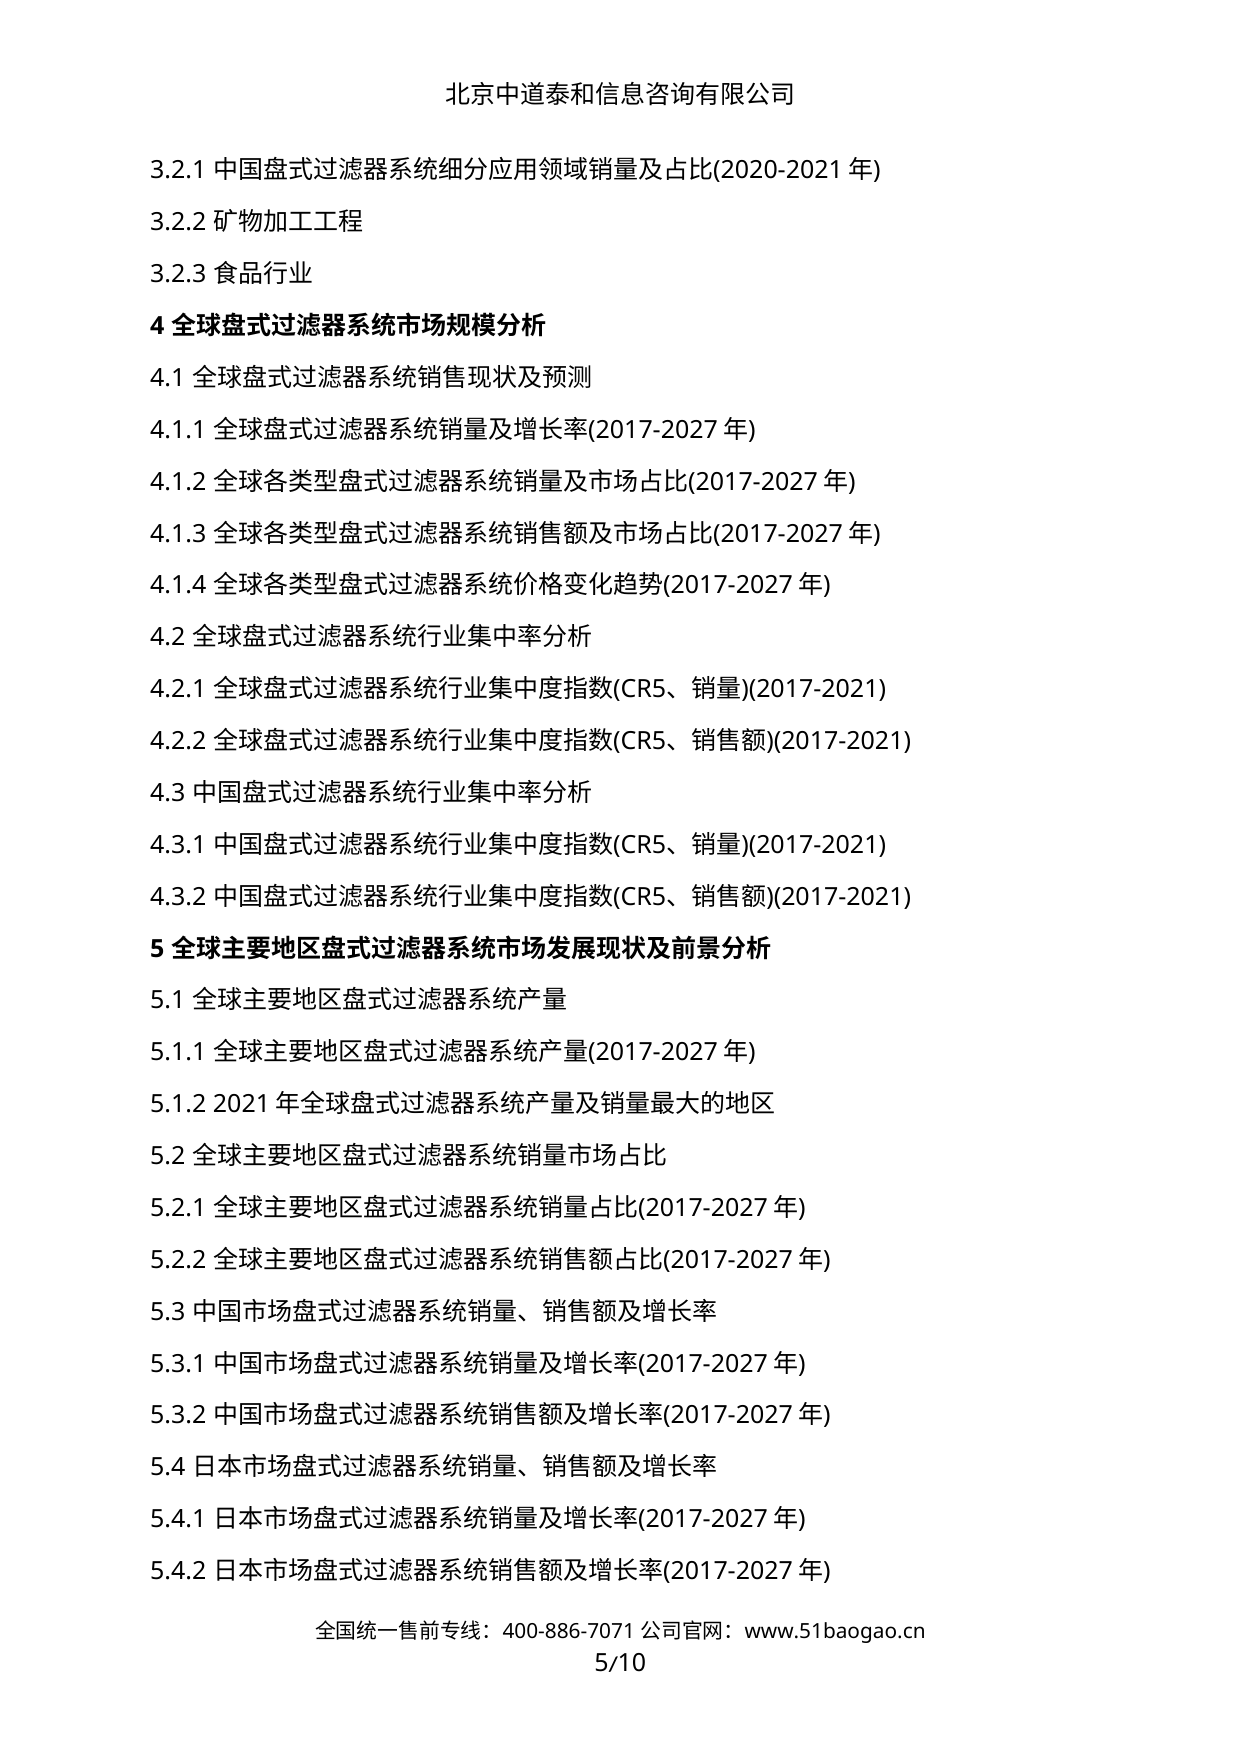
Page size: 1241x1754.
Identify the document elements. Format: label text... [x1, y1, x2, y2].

text 4 全球盘式过滤器系统市场规模分析 [150, 306, 1090, 342]
text 4.2.1 全球盘式过滤器系统行业集中度指数(CR5、销量)(2017-2021) [150, 669, 1090, 705]
text 5.1.2 2021年全球盘式过滤器系统产量及销量最大的地区 [150, 1084, 1090, 1120]
text 5.2.1 全球主要地区盘式过滤器系统销量占比(2017-2027年) [150, 1187, 1090, 1224]
text 5.4 日本市场盘式过滤器系统销量、销售额及增长率 [150, 1447, 1090, 1483]
text 4.1.4 全球各类型盘式过滤器系统价格变化趋势(2017-2027年) [150, 565, 1090, 601]
text 5 全球主要地区盘式过滤器系统市场发展现状及前景分析 [150, 928, 1090, 964]
text 4.1.1 全球盘式过滤器系统销量及增长率(2017-2027年) [150, 409, 1090, 446]
text 5.3.2 中国市场盘式过滤器系统销售额及增长率(2017-2027年) [150, 1395, 1090, 1431]
text 5.3 中国市场盘式过滤器系统销量、销售额及增长率 [150, 1291, 1090, 1327]
text 5.4.2 日本市场盘式过滤器系统销售额及增长率(2017-2027年) [150, 1551, 1090, 1587]
text 5.4.1 日本市场盘式过滤器系统销量及增长率(2017-2027年) [150, 1499, 1090, 1535]
text 4.3.2 中国盘式过滤器系统行业集中度指数(CR5、销售额)(2017-2021) [150, 876, 1090, 912]
text 4.1.3 全球各类型盘式过滤器系统销售额及市场占比(2017-2027年) [150, 513, 1090, 549]
text 3.2.3 食品行业 [150, 254, 1090, 290]
text 5.2.2 全球主要地区盘式过滤器系统销售额占比(2017-2027年) [150, 1239, 1090, 1276]
text 3.2.2 矿物加工工程 [150, 202, 1090, 238]
text 4.3.1 中国盘式过滤器系统行业集中度指数(CR5、销量)(2017-2021) [150, 824, 1090, 861]
text 3.2.1 中国盘式过滤器系统细分应用领域销量及占比(2020-2021年) [150, 150, 1090, 186]
text 5.1.1 全球主要地区盘式过滤器系统产量(2017-2027年) [150, 1032, 1090, 1068]
text 4.1.2 全球各类型盘式过滤器系统销量及市场占比(2017-2027年) [150, 461, 1090, 497]
text 4.1 全球盘式过滤器系统销售现状及预测 [150, 357, 1090, 394]
text 5.1 全球主要地区盘式过滤器系统产量 [150, 980, 1090, 1016]
text 4.2.2 全球盘式过滤器系统行业集中度指数(CR5、销售额)(2017-2021) [150, 721, 1090, 757]
text 5.3.1 中国市场盘式过滤器系统销量及增长率(2017-2027年) [150, 1343, 1090, 1379]
text 4.2 全球盘式过滤器系统行业集中率分析 [150, 617, 1090, 653]
text 5.2 全球主要地区盘式过滤器系统销量市场占比 [150, 1136, 1090, 1172]
text 4.3 中国盘式过滤器系统行业集中率分析 [150, 772, 1090, 809]
